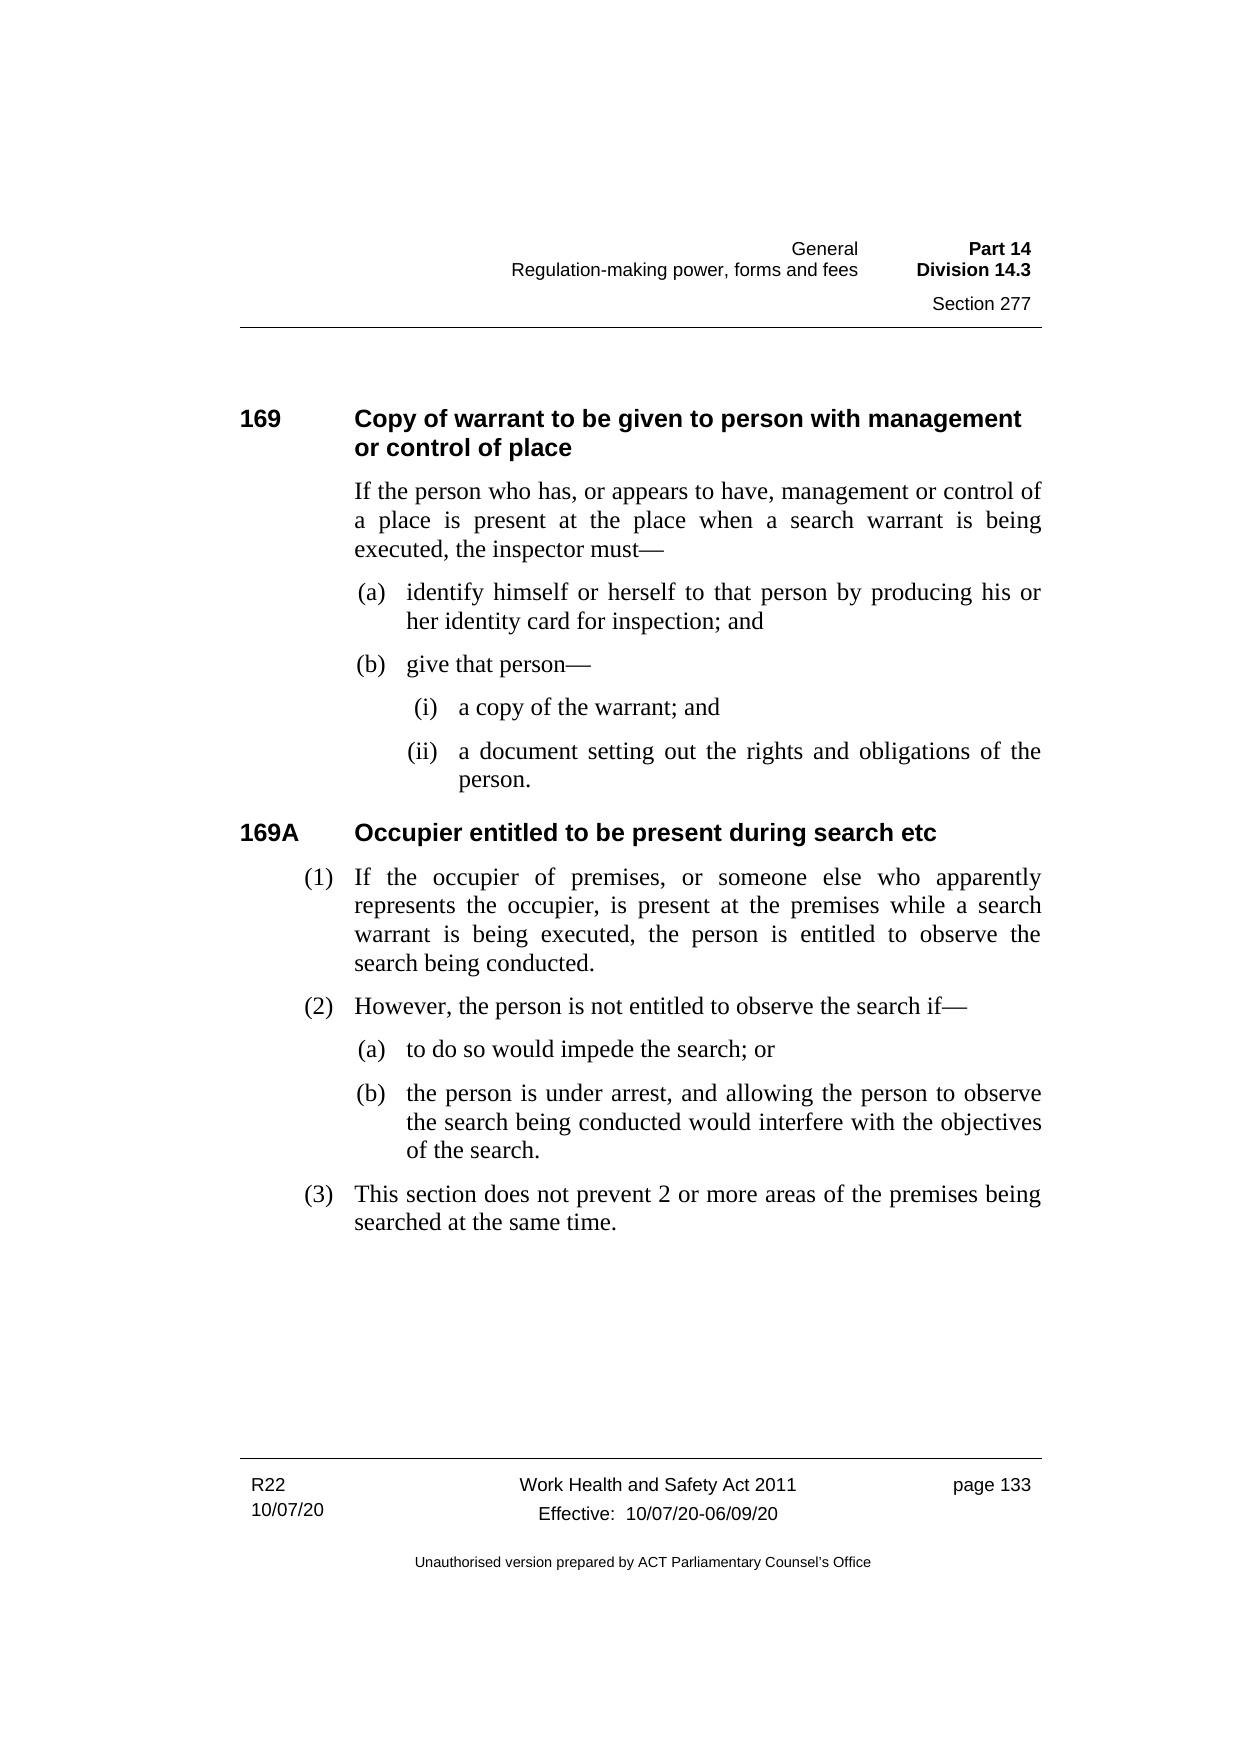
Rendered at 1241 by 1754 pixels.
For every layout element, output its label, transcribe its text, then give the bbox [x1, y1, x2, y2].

text (1) If the occupier of premises, or someone else who apparently represents the occupier, is present at the premises while a search warrant is being executed, the person is entitled to observe the search being conducted. [239, 862, 1042, 977]
text (b) give that person— [239, 649, 1042, 678]
text If the person who has, or appears to have, management or control of a place is present at the place when a search warrant is being executed, the inspector must— [354, 476, 1042, 562]
text 169A Occupier entitled to be present during search etc [239, 818, 1042, 847]
text (b) the person is under arrest, and allowing the person to observe the search being conducted would interfere with the objectives of the search. [239, 1078, 1042, 1164]
text (3) This section does not prevent 2 or more areas of the premises being searched at the same time. [239, 1179, 1042, 1236]
text (a) identify himself or herself to that person by producing his or her identity card for inspection; and [239, 577, 1042, 634]
text (ii) a document setting out the rights and obligations of the person. [239, 736, 1042, 793]
text (i) a copy of the warrant; and [239, 692, 1042, 721]
text (2) However, the person is not entitled to observe the search if— [239, 991, 1042, 1020]
text 169 Copy of warrant to be given to person with management or control of place [239, 404, 1042, 462]
text (a) to do so would impede the search; or [239, 1034, 1042, 1063]
